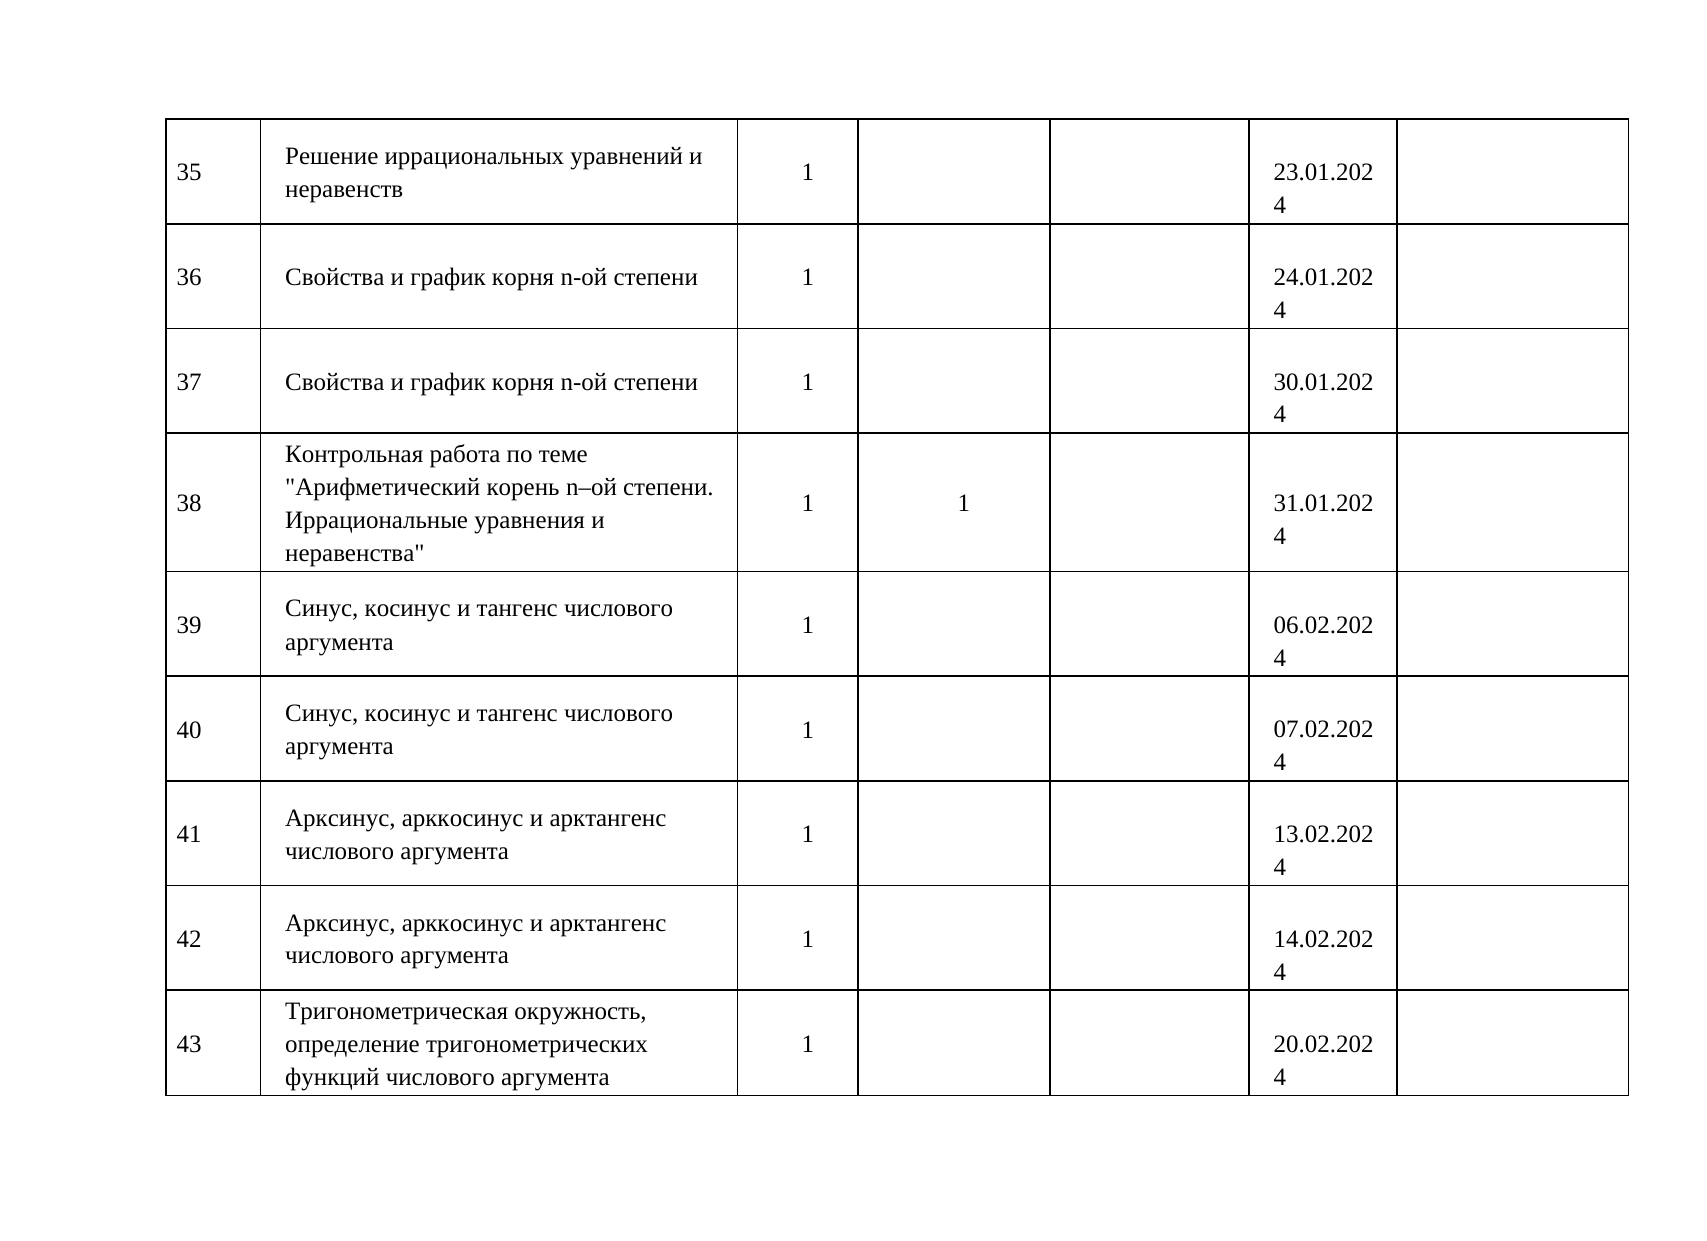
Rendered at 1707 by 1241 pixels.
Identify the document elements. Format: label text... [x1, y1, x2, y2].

table_cell 07.02.2024 [1250, 677, 1396, 780]
table_cell [1051, 782, 1248, 885]
table_cell [1398, 120, 1628, 223]
table_cell 41 [167, 782, 260, 885]
table_cell 31.01.2024 [1250, 434, 1396, 571]
table_cell 24.01.2024 [1250, 225, 1396, 327]
table_cell Арксинус, арккосинус и арктангенс числового аргумента [261, 886, 737, 989]
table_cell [261, 120, 737, 223]
table_cell 1 [738, 991, 857, 1095]
table_cell 1 [738, 329, 857, 432]
table_cell 14.02.2024 [1250, 886, 1396, 989]
table_cell 23.01.2024 [1250, 120, 1396, 223]
table_cell [1051, 991, 1248, 1095]
table_cell 20.02.2024 [1250, 991, 1396, 1095]
table_cell [1398, 886, 1628, 989]
table_cell 1 [738, 434, 857, 571]
table_cell [1051, 677, 1248, 780]
table_cell [1051, 329, 1248, 432]
table_cell 30.01.2024 [1250, 329, 1396, 432]
table_cell [1398, 329, 1628, 432]
table_cell [859, 782, 1049, 885]
table_cell Свойства и график корня n-ой степени [261, 329, 737, 432]
table_cell 37 [167, 329, 260, 432]
table_cell [1398, 434, 1628, 571]
table_cell 43 [167, 991, 260, 1095]
table_cell Синус, косинус и тангенс числового аргумента [261, 677, 737, 780]
table_cell [1398, 225, 1628, 327]
table_cell [1398, 572, 1628, 675]
table_cell 1 [738, 572, 857, 675]
table_cell 13.02.2024 [1250, 782, 1396, 885]
table_cell [1398, 991, 1628, 1095]
table_cell [859, 886, 1049, 989]
table_cell [859, 572, 1049, 675]
table_cell [859, 120, 1049, 223]
table_cell [1051, 886, 1248, 989]
table_cell Свойства и график корня n-ой степени [261, 225, 737, 327]
table_cell 06.02.2024 [1250, 572, 1396, 675]
table_cell [859, 991, 1049, 1095]
table_cell 1 [738, 677, 857, 780]
table_cell 1 [738, 782, 857, 885]
table_cell [859, 225, 1049, 327]
table_cell 1 [738, 225, 857, 327]
table_cell [1051, 434, 1248, 571]
table_cell Арксинус, арккосинус и арктангенс числового аргумента [261, 782, 737, 885]
table_cell [1051, 225, 1248, 327]
table_cell 1 [738, 886, 857, 989]
table_cell 36 [167, 225, 260, 327]
table_cell [1051, 572, 1248, 675]
table_cell Контрольная работа по теме "Арифметический корень n–ой степени. Иррациональные уравнения и неравенства" [261, 434, 737, 571]
table_cell 1 [859, 434, 1049, 571]
table_cell 1 [738, 120, 857, 223]
table_cell Синус, косинус и тангенс числового аргумента [261, 572, 737, 675]
table_cell 39 [167, 572, 260, 675]
table_cell [1051, 120, 1248, 223]
table_cell [859, 329, 1049, 432]
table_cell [261, 991, 737, 1095]
table_cell 35 [167, 120, 260, 223]
table_cell [859, 677, 1049, 780]
table_cell 42 [167, 886, 260, 989]
table_cell [1398, 677, 1628, 780]
table_cell 38 [167, 434, 260, 571]
table_cell 40 [167, 677, 260, 780]
table_cell [1398, 782, 1628, 885]
